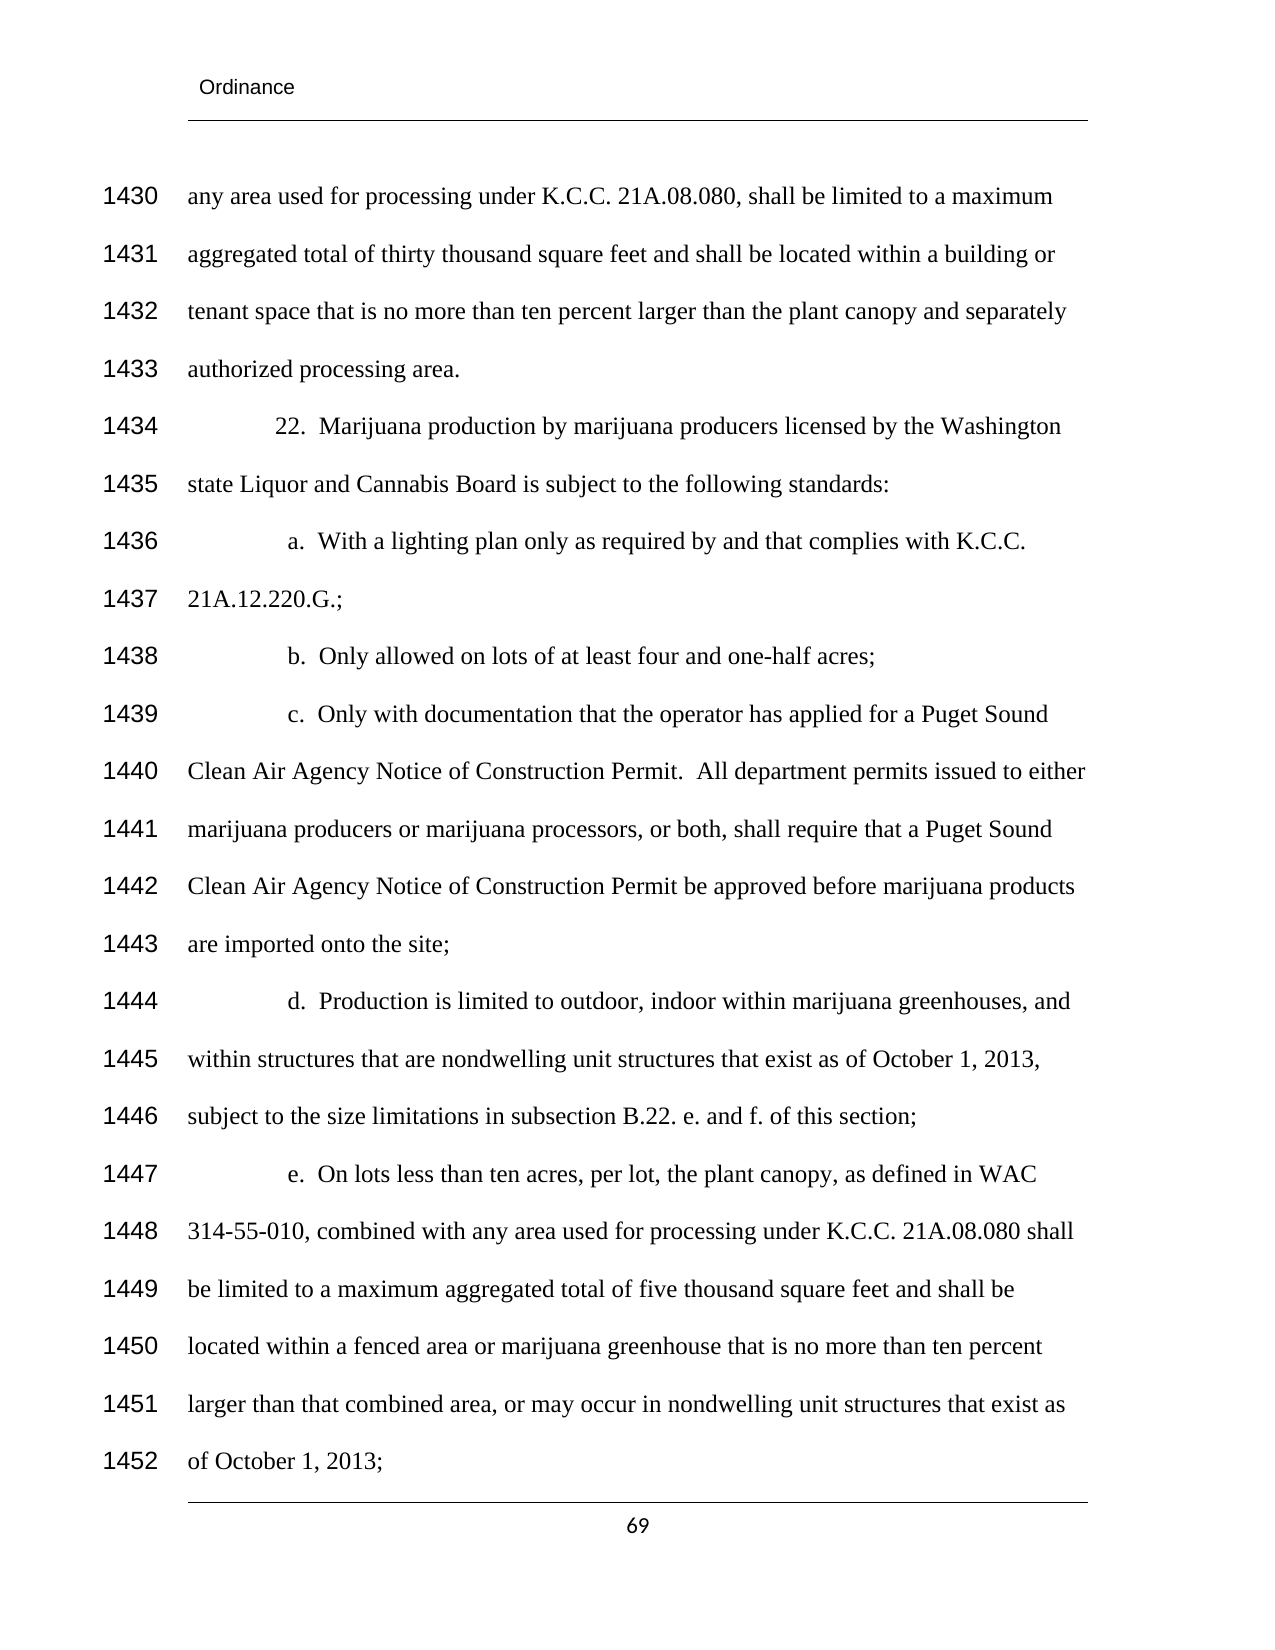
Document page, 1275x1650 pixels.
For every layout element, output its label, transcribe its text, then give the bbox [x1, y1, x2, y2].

text c. Only with documentation that the operator has applied for a Puget Sound Clean Air Agency Notice of Construction Permit. All department permits issued to either marijuana producers or marijuana processors, or both, shall require that a Puget Sound Clean Air Agency Notice of Construction Permit be approved before marijuana products are imported onto the site; [187, 699, 1087, 957]
text b. Only allowed on lots of at least four and one-half acres; [187, 641, 1087, 670]
text a. With a lighting plan only as required by and that complies with K.C.C. 21A.12.220.G.; [187, 526, 1087, 612]
text e. On lots less than ten acres, per lot, the plant canopy, as defined in WAC 314-55-010, combined with any area used for processing under K.C.C. 21A.08.080 shall be limited to a maximum aggregated total of five thousand square feet and shall be located within a fenced area or marijuana greenhouse that is no more than ten percent larger than that combined area, or may occur in nondwelling unit structures that exist as of October 1, 2013; [187, 1159, 1087, 1475]
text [187, 181, 1087, 382]
text 22. Marijuana production by marijuana producers licensed by the Washington state Liquor and Cannabis Board is subject to the following standards: [187, 411, 1087, 497]
text d. Production is limited to outdoor, indoor within marijuana greenhouses, and within structures that are nondwelling unit structures that exist as of October 1, 2013, subject to the size limitations in subsection B.22. e. and f. of this section; [187, 986, 1087, 1130]
